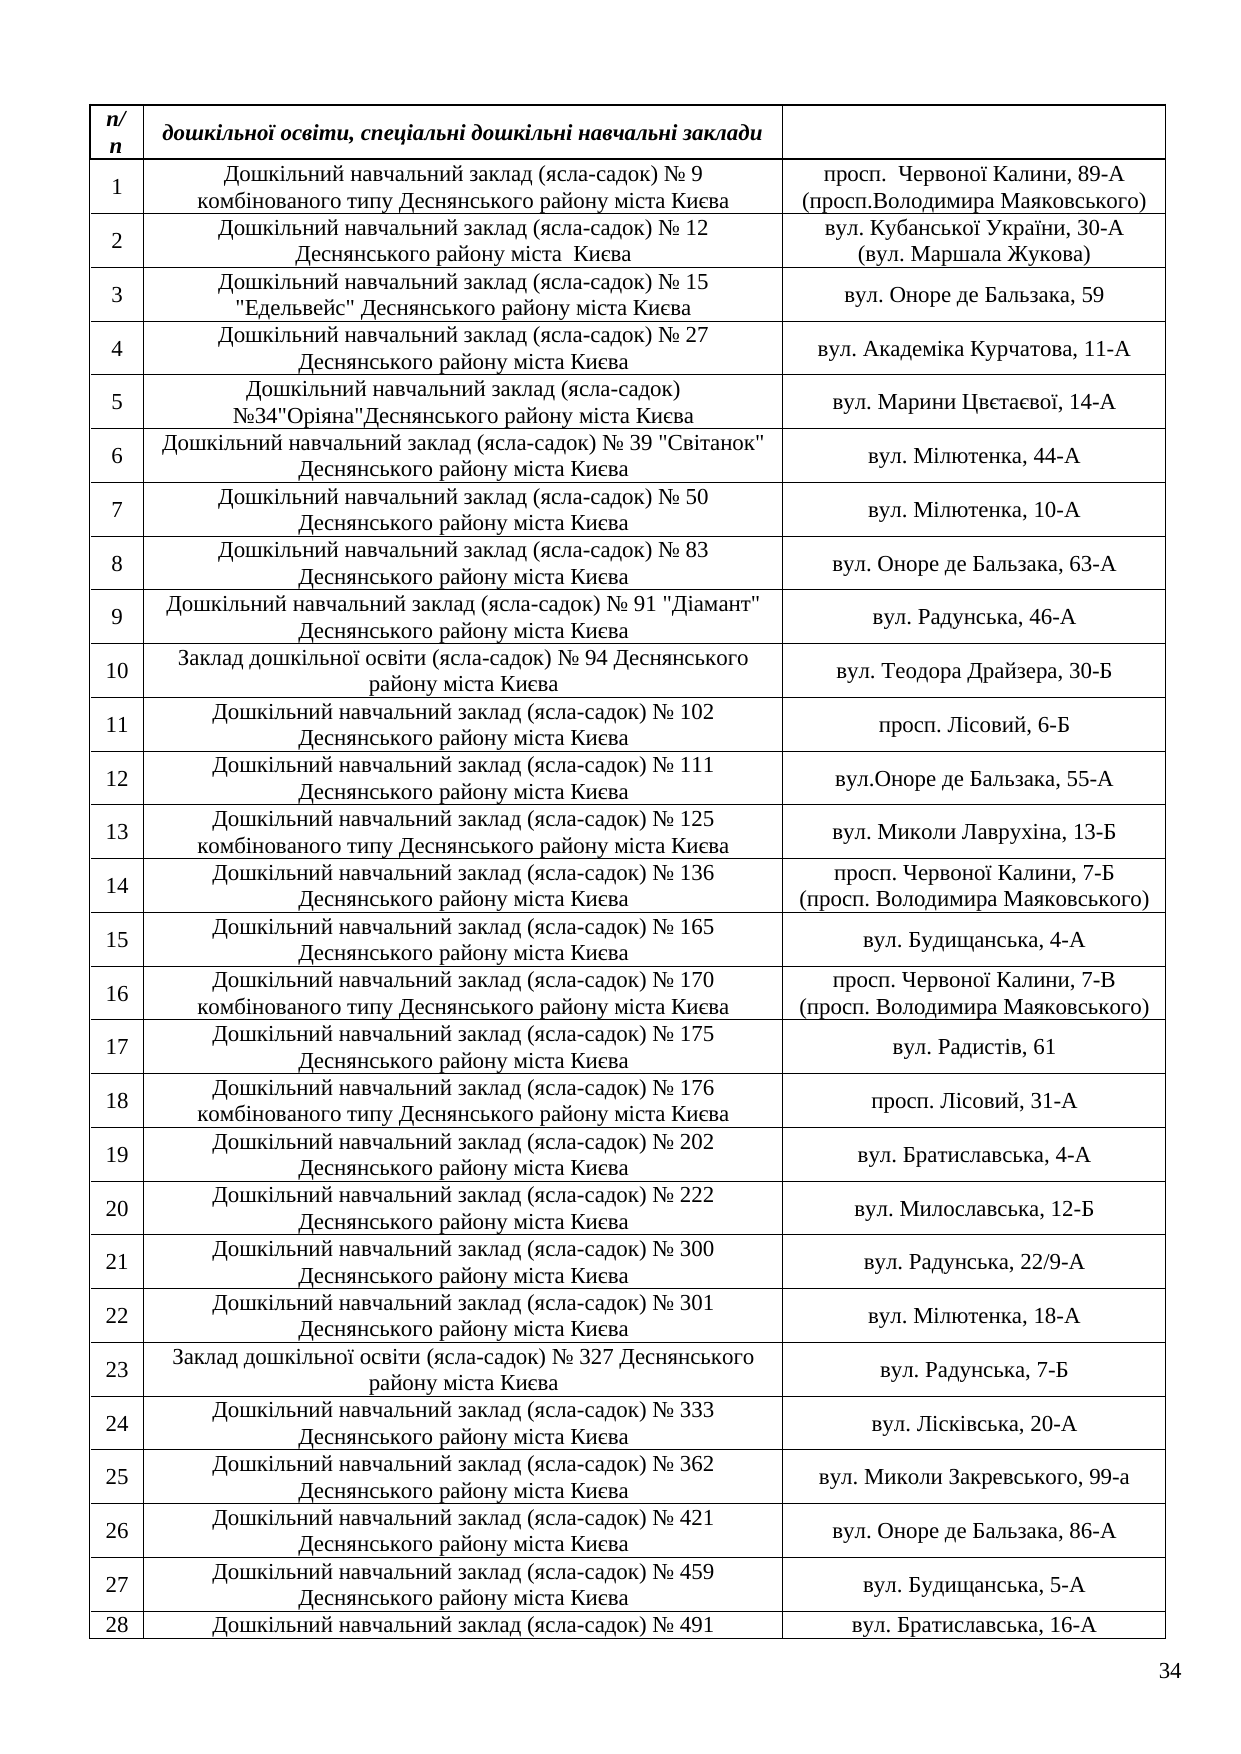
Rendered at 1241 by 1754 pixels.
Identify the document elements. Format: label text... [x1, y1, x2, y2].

table_cell вул. Радунська, 7-Б [783, 1343, 1165, 1396]
table_cell просп. Червоної Калини, 7-В (просп. Володимира Маяковського) [783, 967, 1165, 1019]
table_cell вул. Мілютенка, 18-А [783, 1289, 1165, 1342]
table_cell 1 [90, 160, 143, 213]
table_header Адреса [783, 106, 1165, 158]
table_cell 2 [90, 213, 143, 267]
table_cell Дошкільний навчальний заклад (ясла-садок) № 333 Деснянського району міста Києва [144, 1397, 782, 1449]
table_cell Заклад дошкільної освіти (ясла-садок) № 327 Деснянського району міста Києва [144, 1343, 782, 1396]
table_cell Дошкільний навчальний заклад (ясла-садок) № 421 Деснянського району міста Києва [144, 1504, 782, 1557]
table_cell Дошкільний навчальний заклад (ясла-садок) № 27 Деснянського району міста Києва [144, 322, 782, 374]
table_cell вул. Кубанської України, 30-А (вул. Маршала Жукова) [783, 214, 1165, 267]
table_cell 16 [90, 966, 143, 1019]
table_cell вул.Оноре де Бальзака, 55-А [783, 752, 1165, 804]
table_cell 13 [90, 804, 143, 858]
table_cell Заклад дошкільної освіти (ясла-садок) № 94 Деснянського району міста Києва [144, 644, 782, 697]
table_cell вул. Милославська, 12-Б [783, 1182, 1165, 1234]
table_cell Дошкільний навчальний заклад (ясла-садок) № 301 Деснянського району міста Києва [144, 1289, 782, 1342]
table_cell Дошкільний навчальний заклад (ясла-садок) № 175 Деснянського району міста Києва [144, 1020, 782, 1073]
table_cell Дошкільний навчальний заклад (ясла-садок) № 91 "Діамант" Деснянського району міста Києва [144, 590, 782, 643]
table_cell Дошкільний навчальний заклад (ясла-садок) № 136 Деснянського району міста Києва [144, 859, 782, 912]
table_cell Дошкільний навчальний заклад (ясла-садок) № 165 Деснянського району міста Києва [144, 913, 782, 966]
table_cell Дошкільний навчальний заклад (ясла-садок) № 111 Деснянського району міста Києва [144, 752, 782, 804]
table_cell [783, 1612, 1165, 1638]
table_cell вул. Миколи Лаврухіна, 13-Б [783, 805, 1165, 858]
table_cell 15 [90, 912, 143, 966]
table_cell Дошкільний навчальний заклад (ясла-садок) № 9 комбінованого типу Деснянського району міста Києва [144, 160, 782, 213]
table_cell вул. Будищанська, 4-А [783, 913, 1165, 966]
table_cell Дошкільний навчальний заклад (ясла-садок) № 170 комбінованого типу Деснянського району міста Києва [144, 967, 782, 1019]
table_cell Дошкільний навчальний заклад (ясла-садок) № 362 Деснянського району міста Києва [144, 1450, 782, 1503]
table_cell просп. Червоної Калини, 7-Б (просп. Володимира Маяковського) [783, 859, 1165, 912]
table_cell 7 [90, 482, 143, 536]
table_cell 5 [90, 374, 143, 428]
table_cell просп. Лісовий, 31-А [783, 1074, 1165, 1127]
table_cell 4 [90, 321, 143, 374]
table_cell 27 [90, 1557, 143, 1611]
table_cell Дошкільний навчальний заклад (ясла-садок) № 83 Деснянського району міста Києва [144, 537, 782, 589]
table_cell 21 [90, 1234, 143, 1288]
table_cell вул. Оноре де Бальзака, 63-А [783, 537, 1165, 589]
table_cell 25 [90, 1449, 143, 1503]
table_cell просп. Лісовий, 6-Б [783, 698, 1165, 751]
table_cell 22 [90, 1288, 143, 1342]
table_cell 17 [90, 1019, 143, 1073]
table_cell 9 [90, 589, 143, 643]
table_header № п/п [91, 106, 143, 158]
table_cell 10 [90, 643, 143, 697]
table_cell Дошкільний навчальний заклад (ясла-садок) № 222 Деснянського району міста Києва [144, 1182, 782, 1234]
table_cell вул. Марини Цвєтаєвої, 14-А [783, 375, 1165, 428]
table_cell Дошкільний навчальний заклад (ясла-садок) № 50 Деснянського району міста Києва [144, 483, 782, 536]
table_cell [144, 1612, 782, 1638]
table_cell 20 [90, 1181, 143, 1234]
table_cell вул. Оноре де Бальзака, 86-А [783, 1504, 1165, 1557]
table_cell 11 [90, 697, 143, 751]
table_cell вул. Братиславська, 4-А [783, 1128, 1165, 1181]
table_cell Дошкільний навчальний заклад (ясла-садок) № 176 комбінованого типу Деснянського району міста Києва [144, 1074, 782, 1127]
table_cell Дошкільний навчальний заклад (ясла-садок) № 39 "Світанок" Деснянського району міста Києва [144, 429, 782, 482]
table_cell Дошкільний навчальний заклад (ясла-садок) № 102 Деснянського району міста Києва [144, 698, 782, 751]
table_cell 28 [90, 1611, 143, 1638]
table_cell вул. Теодора Драйзера, 30-Б [783, 644, 1165, 697]
table_cell 19 [90, 1127, 143, 1181]
table_cell вул. Академіка Курчатова, 11-А [783, 322, 1165, 374]
table_cell Дошкільний навчальний заклад (ясла-садок) № 15 "Едельвейс" Деснянського району міста Києва [144, 268, 782, 321]
table_cell Дошкільний навчальний заклад (ясла-садок) №34"Оріяна"Деснянського району міста Києва [144, 375, 782, 428]
table_cell вул. Радунська, 22/9-А [783, 1235, 1165, 1288]
table_cell Дошкільний навчальний заклад (ясла-садок) № 125 комбінованого типу Деснянського району міста Києва [144, 805, 782, 858]
table_cell Дошкільний навчальний заклад (ясла-садок) № 300 Деснянського району міста Києва [144, 1235, 782, 1288]
table_cell 18 [90, 1073, 143, 1127]
table_cell 3 [90, 267, 143, 321]
table_cell 12 [90, 751, 143, 804]
table_cell 24 [90, 1396, 143, 1449]
table_cell 23 [90, 1342, 143, 1396]
table_cell вул. Будищанська, 5-А [783, 1558, 1165, 1611]
table_cell вул. Оноре де Бальзака, 59 [783, 268, 1165, 321]
table_cell 26 [90, 1503, 143, 1557]
table_cell вул. Радистів, 61 [783, 1020, 1165, 1073]
table_cell Дошкільний навчальний заклад (ясла-садок) № 202 Деснянського району міста Києва [144, 1128, 782, 1181]
table_cell 8 [90, 536, 143, 589]
table_cell 6 [90, 428, 143, 482]
table_cell вул. Радунська, 46-А [783, 590, 1165, 643]
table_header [144, 106, 782, 158]
table_cell Дошкільний навчальний заклад (ясла-садок) № 459 Деснянського району міста Києва [144, 1558, 782, 1611]
table_cell вул. Мілютенка, 10-А [783, 483, 1165, 536]
table_cell Дошкільний навчальний заклад (ясла-садок) № 12 Деснянського району міста Києва [144, 214, 782, 267]
table_cell вул. Мілютенка, 44-А [783, 429, 1165, 482]
table_cell вул. Лісківська, 20-А [783, 1397, 1165, 1449]
table_cell 14 [90, 858, 143, 912]
table_cell вул. Миколи Закревського, 99-а [783, 1450, 1165, 1503]
table_cell просп. Червоної Калини, 89-А (просп.Володимира Маяковського) [783, 160, 1165, 213]
